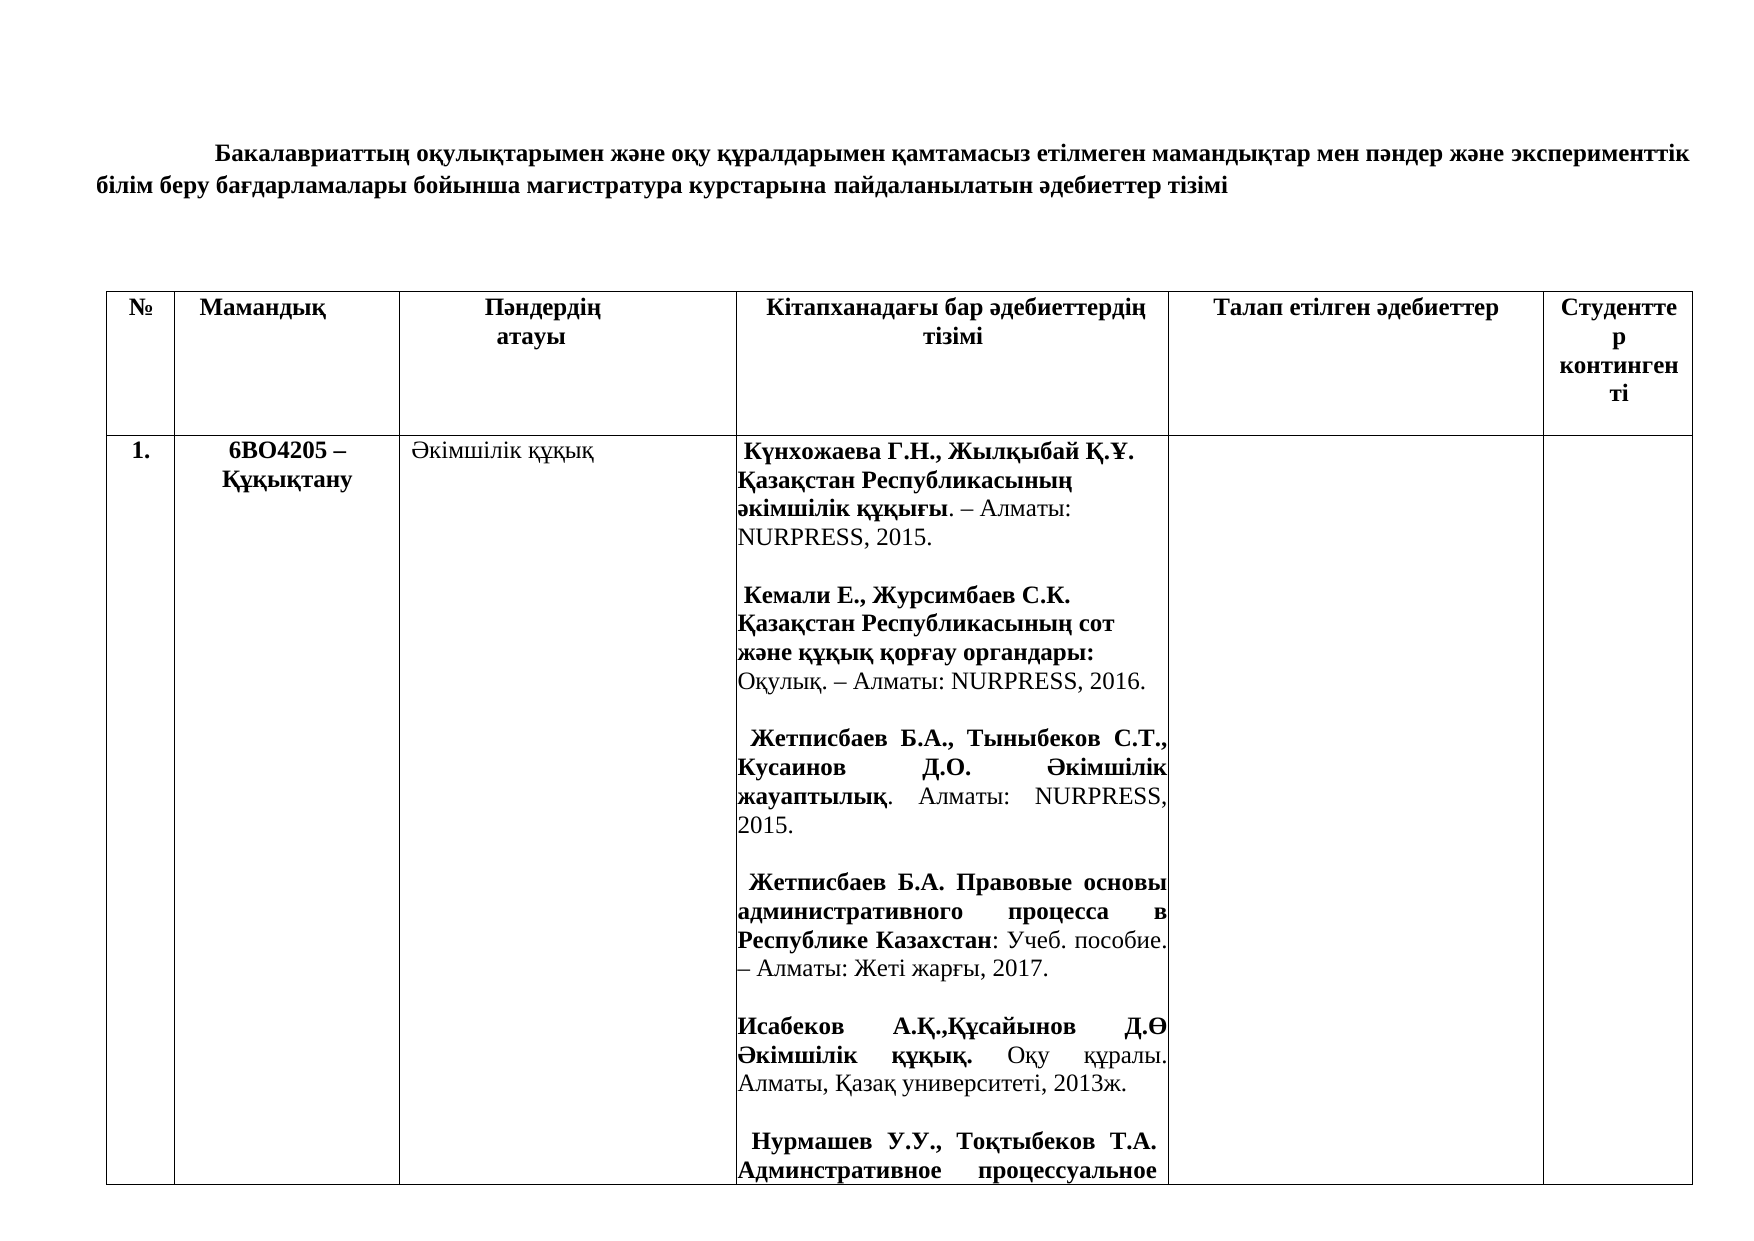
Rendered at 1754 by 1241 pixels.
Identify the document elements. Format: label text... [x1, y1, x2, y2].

text Бакалавриаттың оқулықтарымен және оқу құралдарымен қамтамасыз етілмеген мамандықтар мен пәндер және эксперименттік білім беру бағдарламалары бойынша магистратура курстарына пайдаланылатын әдебиеттер тізімі [96, 138, 1706, 200]
table_header № [107, 292, 174, 435]
table_header Пәндердің атауы [400, 292, 736, 435]
table_header Студенттер континген ті [1544, 292, 1692, 435]
table_header Кітапханадағы бар әдебиеттердің тізімі [737, 292, 1168, 435]
table_header Мамандық [175, 292, 399, 435]
table_cell [1544, 436, 1692, 1183]
table_header Талап етілген әдебиеттер [1169, 292, 1543, 435]
table_cell 6ВО4205 – Құқықтану [175, 436, 399, 1183]
table_cell [1169, 436, 1543, 1183]
table_cell 1. [107, 436, 174, 1183]
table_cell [737, 436, 1168, 1183]
table_cell Әкімшілік құқық [400, 436, 736, 1183]
